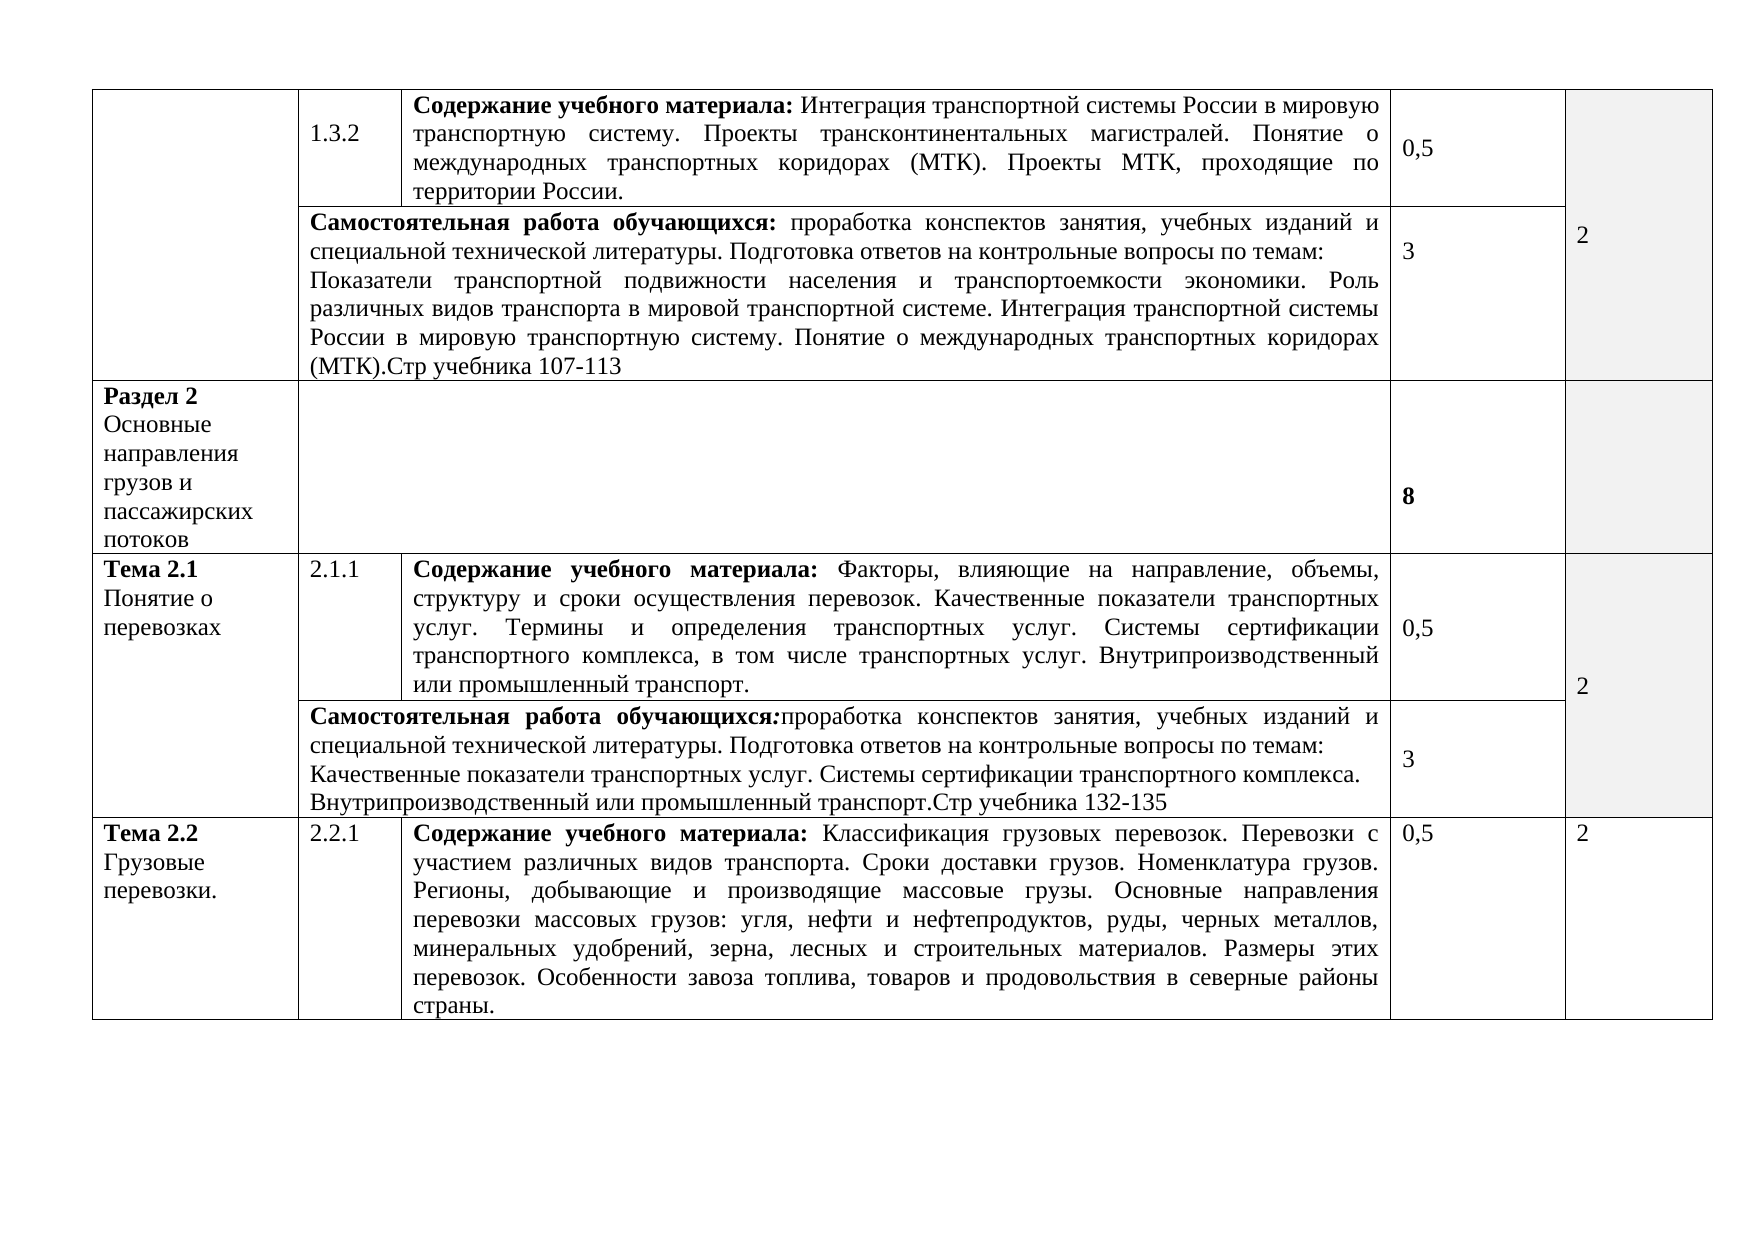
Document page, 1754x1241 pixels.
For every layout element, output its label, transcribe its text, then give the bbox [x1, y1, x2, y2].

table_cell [93, 818, 298, 1019]
table_cell 2 [1566, 90, 1712, 380]
table_cell 3 [1391, 701, 1565, 817]
table_cell [299, 381, 1390, 553]
table_cell 1.3.2 [299, 90, 401, 206]
table_cell Содержание учебного материала: Классификация грузовых перевозок. Перевозки с участием различных видов транспорта. Сроки доставки грузов. Номенклатура грузов. Регионы, добывающие и производящие массовые грузы. Основные направления перевозки массовых грузов: угля, нефти и нефтепродуктов, руды, черных металлов, минеральных удобрений, зерна, лесных и строительных материалов. Размеры этих перевозок. Особенности завоза топлива, товаров и продовольствия в северные районы страны. [402, 818, 1390, 1019]
table_cell Самостоятельная работа обучающихся: проработка конспектов занятия, учебных изданий и специальной технической литературы. Подготовка ответов на контрольные вопросы по темам: Показатели транспортной подвижности населения и транспортоемкости экономики. Роль различных видов транспорта в мировой транспортной системе. Интеграция транспортной системы России в мировую транспортную систему. Понятие о международных транспортных коридорах (МТК).Стр учебника 107-113 [299, 207, 1390, 380]
table_cell Самостоятельная работа обучающихся:проработка конспектов занятия, учебных изданий и специальной технической литературы. Подготовка ответов на контрольные вопросы по темам: Качественные показатели транспортных услуг. Системы сертификации транспортного комплекса. Внутрипроизводственный или промышленный транспорт.Стр учебника 132-135 [299, 701, 1390, 817]
table_cell 2.2.1 [299, 818, 401, 1019]
table_cell Содержание учебного материала: Интеграция транспортной системы России в мировую транспортную систему. Проекты трансконтинентальных магистралей. Понятие о международных транспортных коридорах (МТК). Проекты МТК, проходящие по территории России. [402, 90, 1390, 206]
table_cell 0,5 [1391, 818, 1565, 1019]
table_cell 2 [1566, 554, 1712, 817]
table_cell Раздел 2 Основные направления грузов и пассажирских потоков [93, 381, 298, 553]
table_cell Содержание учебного материала: Факторы, влияющие на направление, объемы, структуру и сроки осуществления перевозок. Качественные показатели транспортных услуг. Термины и определения транспортных услуг. Системы сертификации транспортного комплекса, в том числе транспортных услуг. Внутрипроизводственный или промышленный транспорт. [402, 554, 1390, 700]
table_cell [1566, 381, 1712, 553]
table_cell 0,5 [1391, 90, 1565, 206]
table_cell 3 [1391, 207, 1565, 380]
table_cell 2 [1566, 818, 1712, 1019]
table_cell 2.1.1 [299, 554, 401, 700]
table_cell 0,5 [1391, 554, 1565, 700]
table_cell 8 [1391, 381, 1565, 553]
table_cell Тема 2.1 Понятие о перевозках [93, 554, 298, 817]
